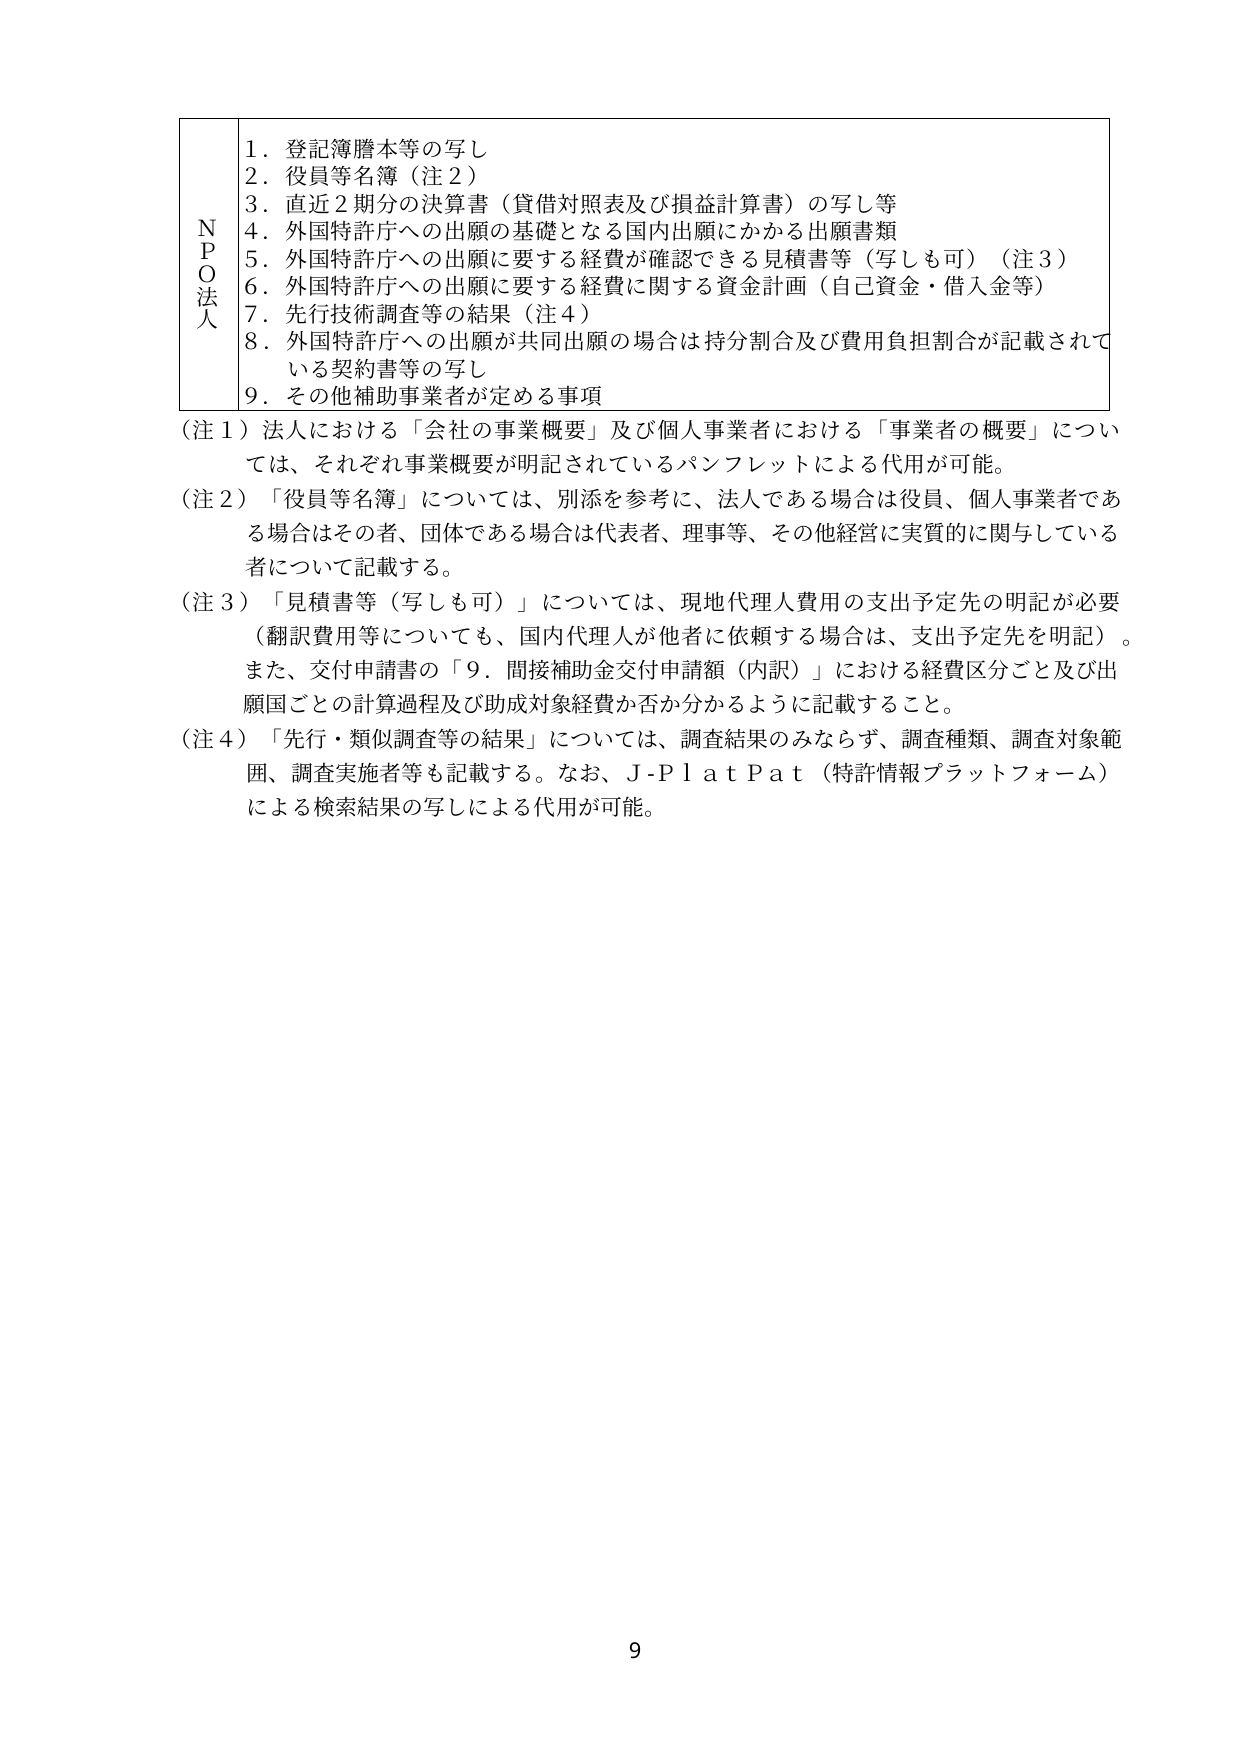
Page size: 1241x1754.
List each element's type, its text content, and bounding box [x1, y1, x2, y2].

table_cell ＮＰＯ法人 [180, 119, 238, 410]
table_cell １．登記簿謄本等の写し ２．役員等名簿（注２） ３．直近２期分の決算書（貸借対照表及び損益計算書）の写し等 ４．外国特許庁への出願の基礎となる国内出願にかかる出願書類 ５．外国特許庁への出願に要する経費が確認できる見積書等（写しも可）（注３） ６．外国特許庁への出願に要する経費に関する資金計画（自己資金・借入金等） ７．先行技術調査等の結果（注４） ８．外国特許庁への出願が共同出願の場合は持分割合及び費用負担割合が記載されている契約書等の写し ９．その他補助事業者が定める事項 [239, 119, 1109, 410]
text （注１）法人における「会社の事業概要」及び個人事業者における「事業者の概要」については、それぞれ事業概要が明記されているパンフレットによる代用が可能。 [169, 411, 1122, 480]
text （注２）「役員等名簿」については、別添を参考に、法人である場合は役員、個人事業者である場合はその者、団体である場合は代表者、理事等、その他経営に実質的に関与している者について記載する。 [169, 480, 1122, 583]
text （注３）「見積書等（写しも可）」については、現地代理人費用の支出予定先の明記が必要（翻訳費用等についても、国内代理人が他者に依頼する場合は、支出予定先を明記）。また、交付申請書の「９．間接補助金交付申請額（内訳）」における経費区分ごと及び出願国ごとの計算過程及び助成対象経費か否か分かるように記載すること。 [169, 583, 1122, 720]
text （注４）「先行・類似調査等の結果」については、調査結果のみならず、調査種類、調査対象範囲、調査実施者等も記載する。なお、Ｊ-ＰｌａｔＰａｔ（特許情報プラットフォーム）による検索結果の写しによる代用が可能。 [169, 720, 1122, 822]
